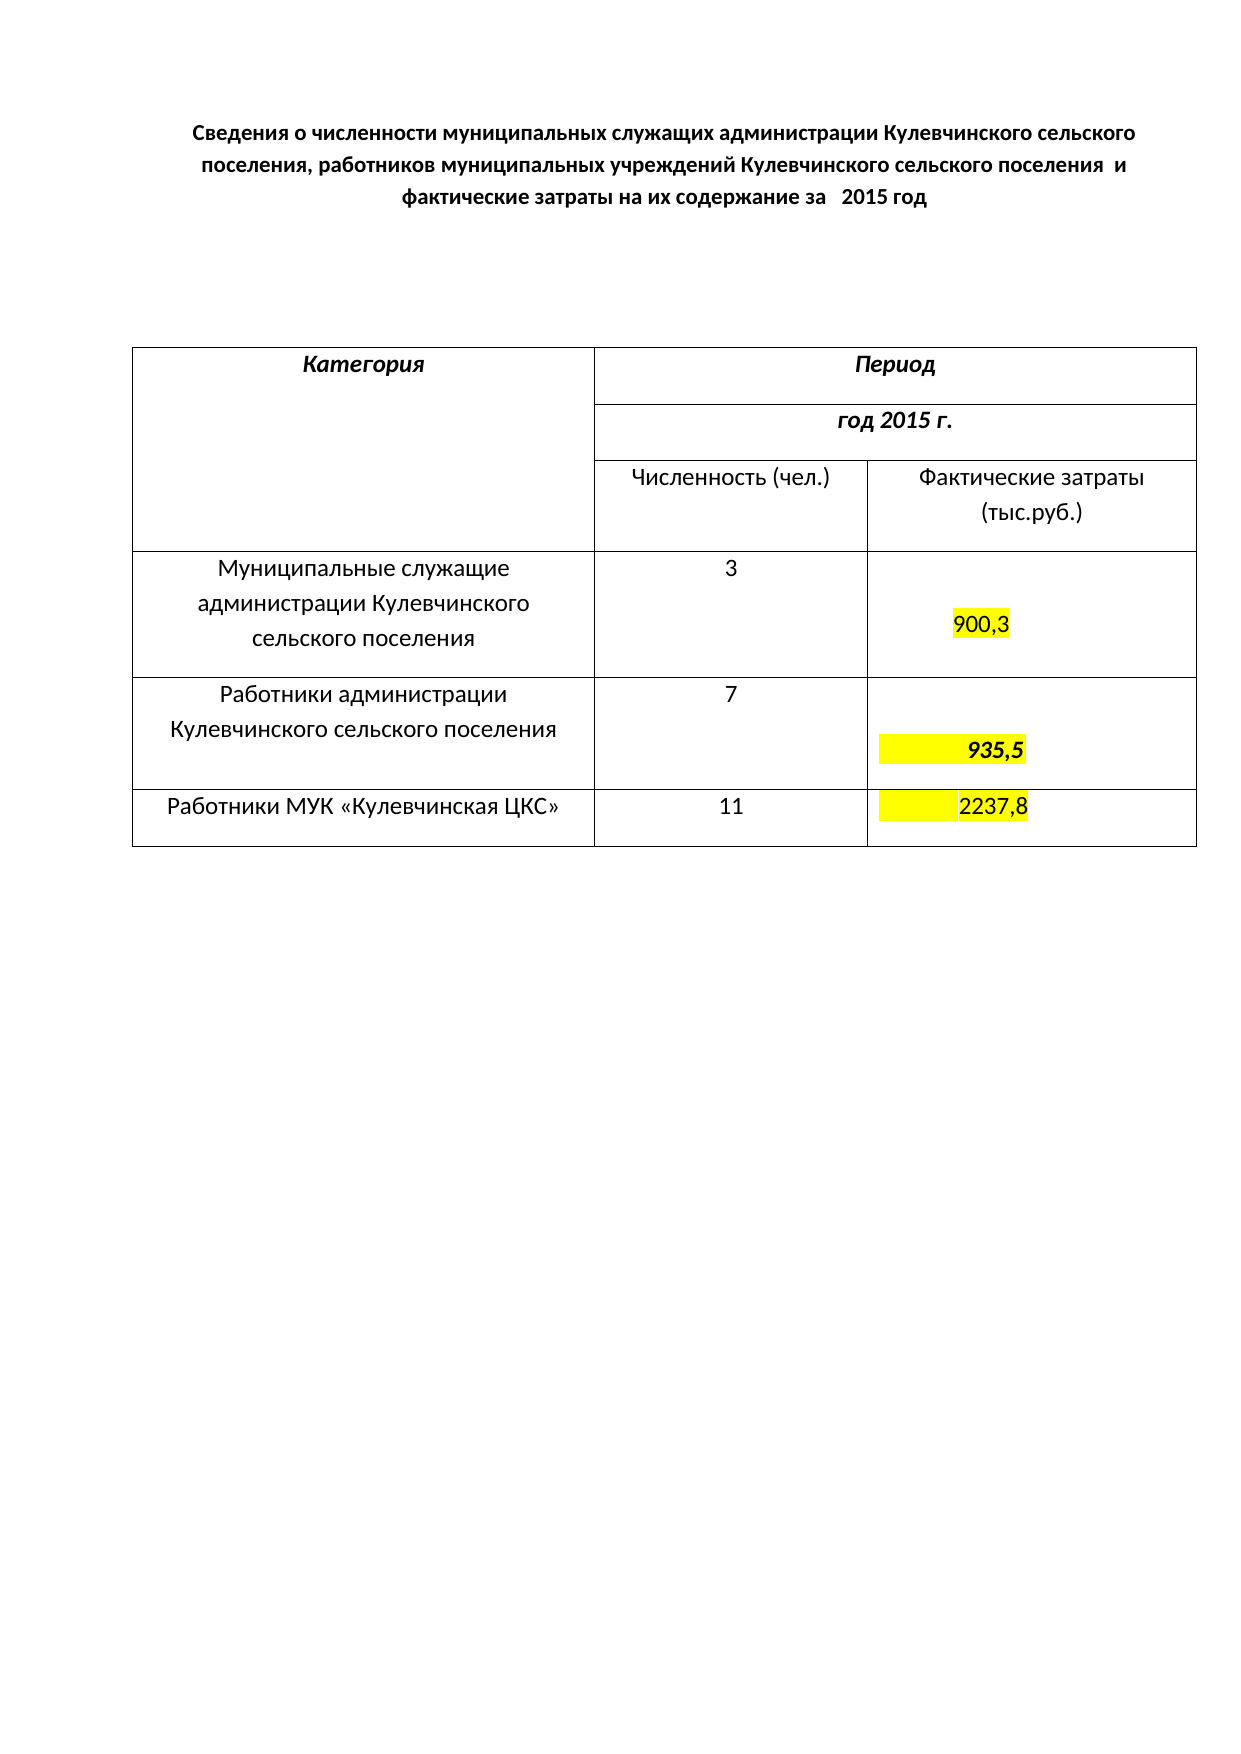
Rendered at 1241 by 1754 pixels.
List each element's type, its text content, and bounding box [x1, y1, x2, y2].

table_cell Работники администрации Кулевчинского сельского поселения [133, 678, 594, 789]
table_header Категория [133, 348, 594, 551]
table_cell 900,3 [868, 552, 1196, 677]
table_cell 935,5 [868, 678, 1196, 789]
table_cell 3 [595, 552, 867, 677]
table_cell 7 [595, 678, 867, 789]
table_cell Муниципальные служащие администрации Кулевчинского сельского поселения [133, 552, 594, 677]
table_cell Численность (чел.) [595, 461, 867, 551]
text Сведения о численности муниципальных служащих администрации Кулевчинского сельского поселения, работников муниципальных учреждений Кулевчинского сельского поселения и фактические затраты на их содержание за 2015 год [177, 118, 1152, 211]
table_cell Работники МУК «Кулевчинская ЦКС» [133, 790, 594, 846]
table_header Период [595, 348, 1196, 403]
table_cell 2237,8 [868, 790, 1196, 846]
table_cell 11 [595, 790, 867, 846]
table_cell год . [595, 405, 1196, 460]
table_cell Фактические затраты (тыс.руб.) [868, 461, 1196, 551]
